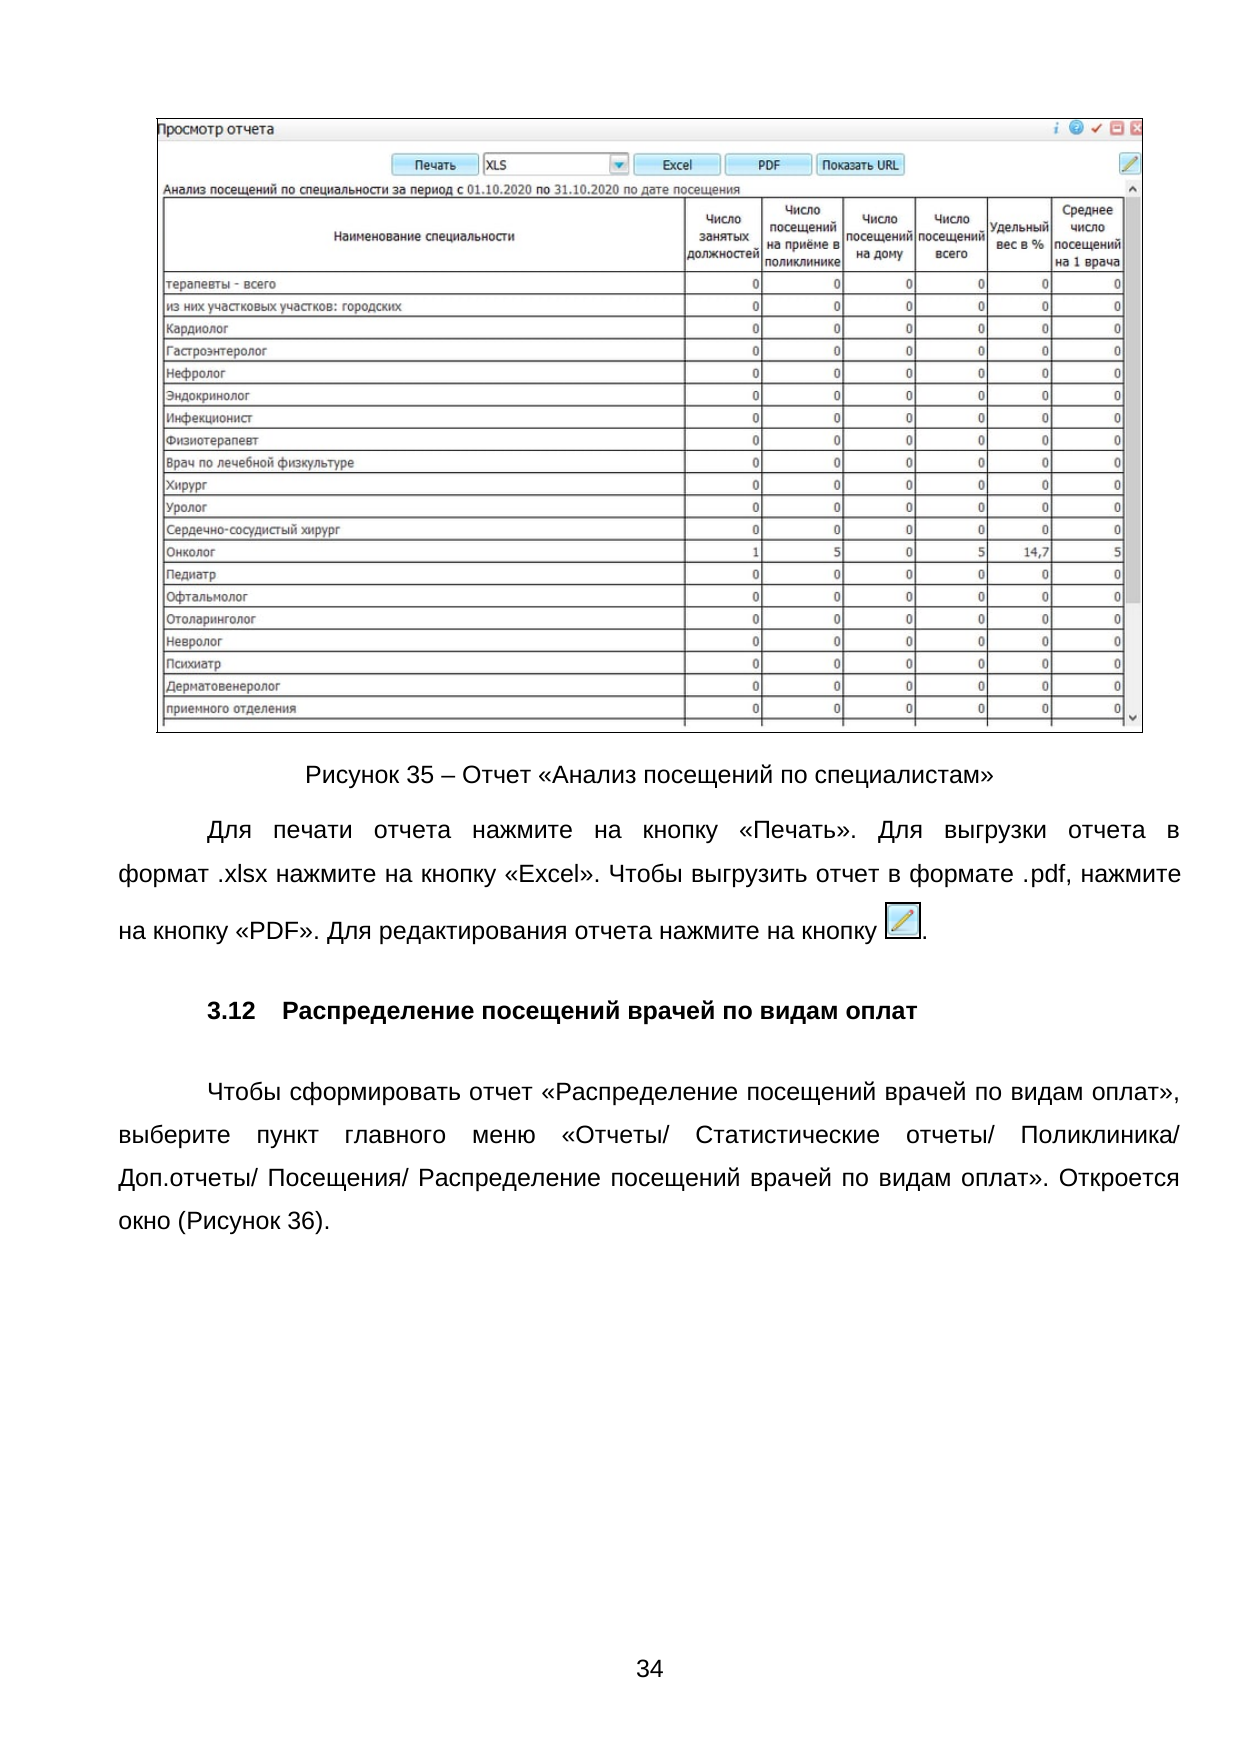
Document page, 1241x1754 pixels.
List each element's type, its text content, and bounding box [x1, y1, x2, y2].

picture [887, 904, 919, 937]
picture [158, 119, 1142, 732]
text Чтобы сформировать отчет «Распределение посещений врачей по видам оплат», выберите пункт главного меню «Отчеты/ Статистические отчеты/ Поликлиника/ Доп.отчеты/ Посещения/ Распределение посещений врачей по видам оплат». Откроется окно (Рисунок 36). [118, 1077, 1181, 1235]
text Для печати отчета нажмите на кнопку «Печать». Для выгрузки отчета в формат .xlsx нажмите на кнопку «Excel». Чтобы выгрузить отчет в формате .pdf, нажмите на кнопку «PDF». Для редактирования отчета нажмите на кнопку . [118, 815, 1181, 944]
subtitle Распределение посещений врачей по видам оплат [207, 996, 1181, 1025]
title Рисунок 35 – Отчет «Анализ посещений по специалистам» [118, 760, 1181, 788]
